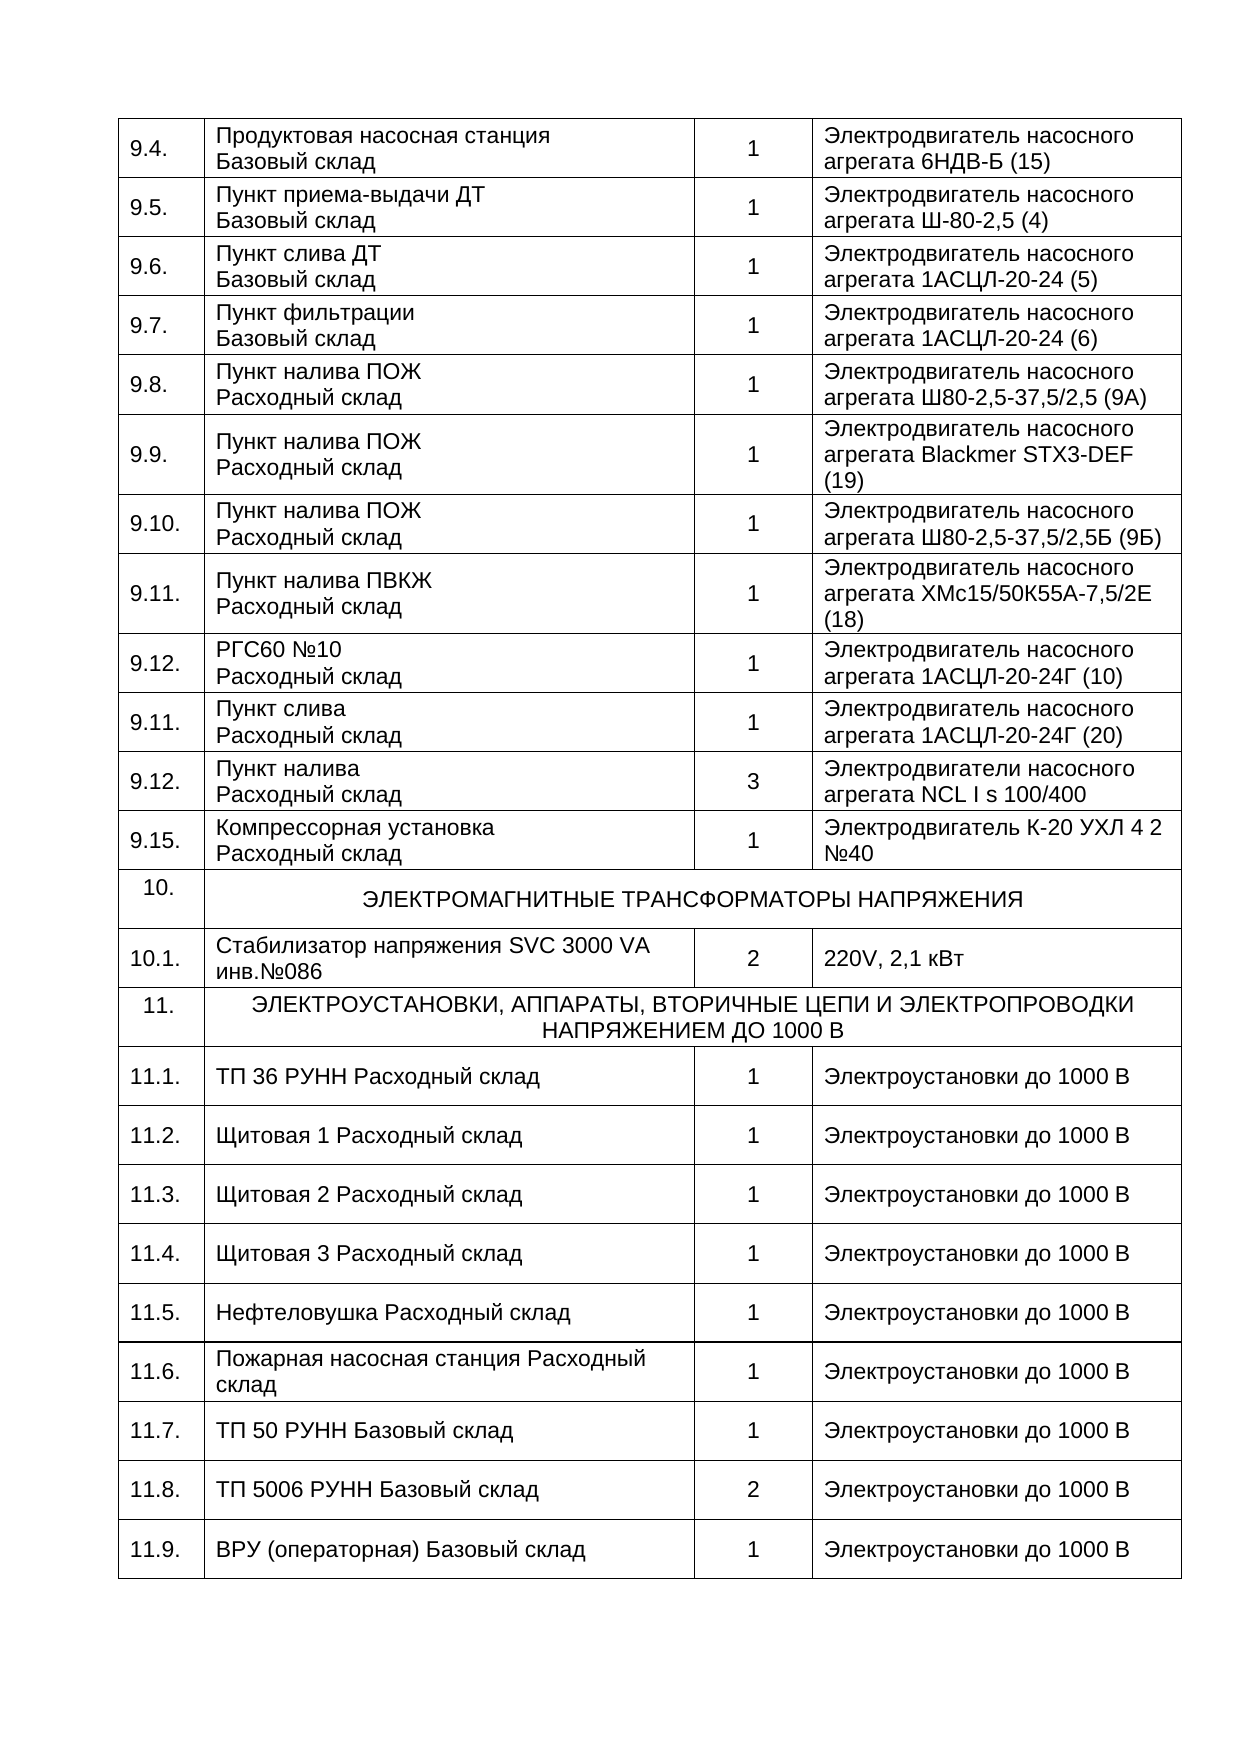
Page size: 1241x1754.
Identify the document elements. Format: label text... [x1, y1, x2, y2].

table_cell 9.5. [119, 178, 204, 236]
table_cell ЭЛЕКТРОМАГНИТНЫЕ ТРАНСФОРМАТОРЫ НАПРЯЖЕНИЯ [205, 870, 1181, 928]
table_cell Электроустановки до 1000 В [813, 1343, 1181, 1401]
table_cell 1 [695, 811, 812, 869]
table_cell Пункт налива ПОЖ Расходный склад [205, 495, 694, 553]
table_cell 9.6. [119, 237, 204, 295]
table_cell 1 [695, 1284, 812, 1341]
table_cell Нефтеловушка Расходный склад [205, 1284, 694, 1341]
table_cell Пожарная насосная станция Расходный склад [205, 1343, 694, 1401]
table_cell Электродвигатель насосного агрегата 6НДВ-Б (15) [813, 119, 1181, 177]
table_cell Электродвигатель насосного агрегата Ш-80-2,5 (4) [813, 178, 1181, 236]
table_cell 1 [695, 119, 812, 177]
table_cell 1 [695, 1343, 812, 1401]
table_cell 1 [695, 1520, 812, 1578]
table_cell 1 [695, 1047, 812, 1105]
table_cell ВРУ (операторная) Базовый склад [205, 1520, 694, 1578]
table_cell 1 [695, 554, 812, 633]
table_cell 3 [695, 752, 812, 810]
table_cell Пункт приема-выдачи ДТ Базовый склад [205, 178, 694, 236]
table_cell 11.8. [119, 1461, 204, 1519]
table_cell 1 [695, 634, 812, 692]
table_cell Щитовая 1 Расходный склад [205, 1106, 694, 1164]
table_cell Пункт налива ПОЖ Расходный склад [205, 355, 694, 413]
table_cell 1 [695, 1224, 812, 1282]
table_cell 11.4. [119, 1224, 204, 1282]
table_cell 11.1. [119, 1047, 204, 1105]
table_cell Пункт налива ПОЖ Расходный склад [205, 415, 694, 493]
table_cell 9.12. [119, 752, 204, 810]
table_cell Компрессорная установка Расходный склад [205, 811, 694, 869]
table_cell 1 [695, 415, 812, 493]
table_cell [119, 988, 204, 1046]
table_cell Электродвигатель насосного агрегата Blackmer STX3-DEF (19) [813, 415, 1181, 493]
table_cell 1 [695, 1165, 812, 1223]
table_cell Электродвигатель насосного агрегата 1АСЦЛ-20-24Г (10) [813, 634, 1181, 692]
table_cell 1 [695, 1402, 812, 1459]
table_cell Щитовая 3 Расходный склад [205, 1224, 694, 1282]
table_cell 9.8. [119, 355, 204, 413]
table_cell 11.9. [119, 1520, 204, 1578]
table_cell 9.11. [119, 554, 204, 633]
table_cell 11.2. [119, 1106, 204, 1164]
table_cell Электроустановки до 1000 В [813, 1165, 1181, 1223]
table_cell Щитовая 2 Расходный склад [205, 1165, 694, 1223]
table_cell 11.6. [119, 1343, 204, 1401]
table_cell Электродвигатель насосного агрегата ХМс15/50К55А-7,5/2Е (18) [813, 554, 1181, 633]
table_cell Электроустановки до 1000 В [813, 1402, 1181, 1459]
table_cell Электродвигатель насосного агрегата Ш80-2,5-37,5/2,5Б (9Б) [813, 495, 1181, 553]
table_cell Электроустановки до 1000 В [813, 1047, 1181, 1105]
table_cell 9.11. [119, 693, 204, 751]
table_cell 1 [695, 693, 812, 751]
table_cell 1 [695, 355, 812, 413]
table_cell 1 [695, 178, 812, 236]
table_cell Электродвигатель К-20 УХЛ 4 2 №40 [813, 811, 1181, 869]
table_cell Электродвигатель насосного агрегата Ш80-2,5-37,5/2,5 (9А) [813, 355, 1181, 413]
table_cell 9.7. [119, 296, 204, 354]
table_cell [119, 870, 204, 928]
table_cell 11.7. [119, 1402, 204, 1459]
table_cell ТП 5006 РУНН Базовый склад [205, 1461, 694, 1519]
table_cell Электродвигатель насосного агрегата 1АСЦЛ-20-24Г (20) [813, 693, 1181, 751]
table_cell 11.3. [119, 1165, 204, 1223]
table_cell 9.12. [119, 634, 204, 692]
table_cell 1 [695, 495, 812, 553]
table_cell ТП 36 РУНН Расходный склад [205, 1047, 694, 1105]
table_cell 2 [695, 1461, 812, 1519]
table_cell Электроустановки до 1000 В [813, 1461, 1181, 1519]
table_cell ЭЛЕКТРОУСТАНОВКИ, АППАРАТЫ, ВТОРИЧНЫЕ ЦЕПИ И ЭЛЕКТРОПРОВОДКИ НАПРЯЖЕНИЕМ ДО 1000 В [205, 988, 1181, 1046]
table_cell 1 [695, 296, 812, 354]
table_cell Электродвигатель насосного агрегата 1АСЦЛ-20-24 (6) [813, 296, 1181, 354]
table_cell Пункт слива Расходный склад [205, 693, 694, 751]
table_cell Электродвигатель насосного агрегата 1АСЦЛ-20-24 (5) [813, 237, 1181, 295]
table_cell Пункт фильтрации Базовый склад [205, 296, 694, 354]
table_cell 10.1. [119, 929, 204, 987]
table_cell Электроустановки до 1000 В [813, 1224, 1181, 1282]
table_cell 9.10. [119, 495, 204, 553]
table_cell 11.5. [119, 1284, 204, 1341]
table_cell ТП 50 РУНН Базовый склад [205, 1402, 694, 1459]
table_cell 220V, 2,1 кВт [813, 929, 1181, 987]
table_cell Пункт налива ПВКЖ Расходный склад [205, 554, 694, 633]
table_cell Пункт слива ДТ Базовый склад [205, 237, 694, 295]
table_cell 1 [695, 237, 812, 295]
table_cell Пункт налива Расходный склад [205, 752, 694, 810]
table_cell Электроустановки до 1000 В [813, 1106, 1181, 1164]
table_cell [813, 1520, 1181, 1578]
table_cell Стабилизатор напряжения SVC 3000 VA инв.№086 [205, 929, 694, 987]
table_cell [205, 119, 694, 177]
table_cell 1 [695, 1106, 812, 1164]
table_cell РГС60 №10 Расходный склад [205, 634, 694, 692]
table_cell 9.9. [119, 415, 204, 493]
table_cell 2 [695, 929, 812, 987]
table_cell Электроустановки до 1000 В [813, 1284, 1181, 1341]
table_cell Электродвигатели насосного агрегата NCL I s 100/400 [813, 752, 1181, 810]
table_cell 9.4. [119, 119, 204, 177]
table_cell 9.15. [119, 811, 204, 869]
